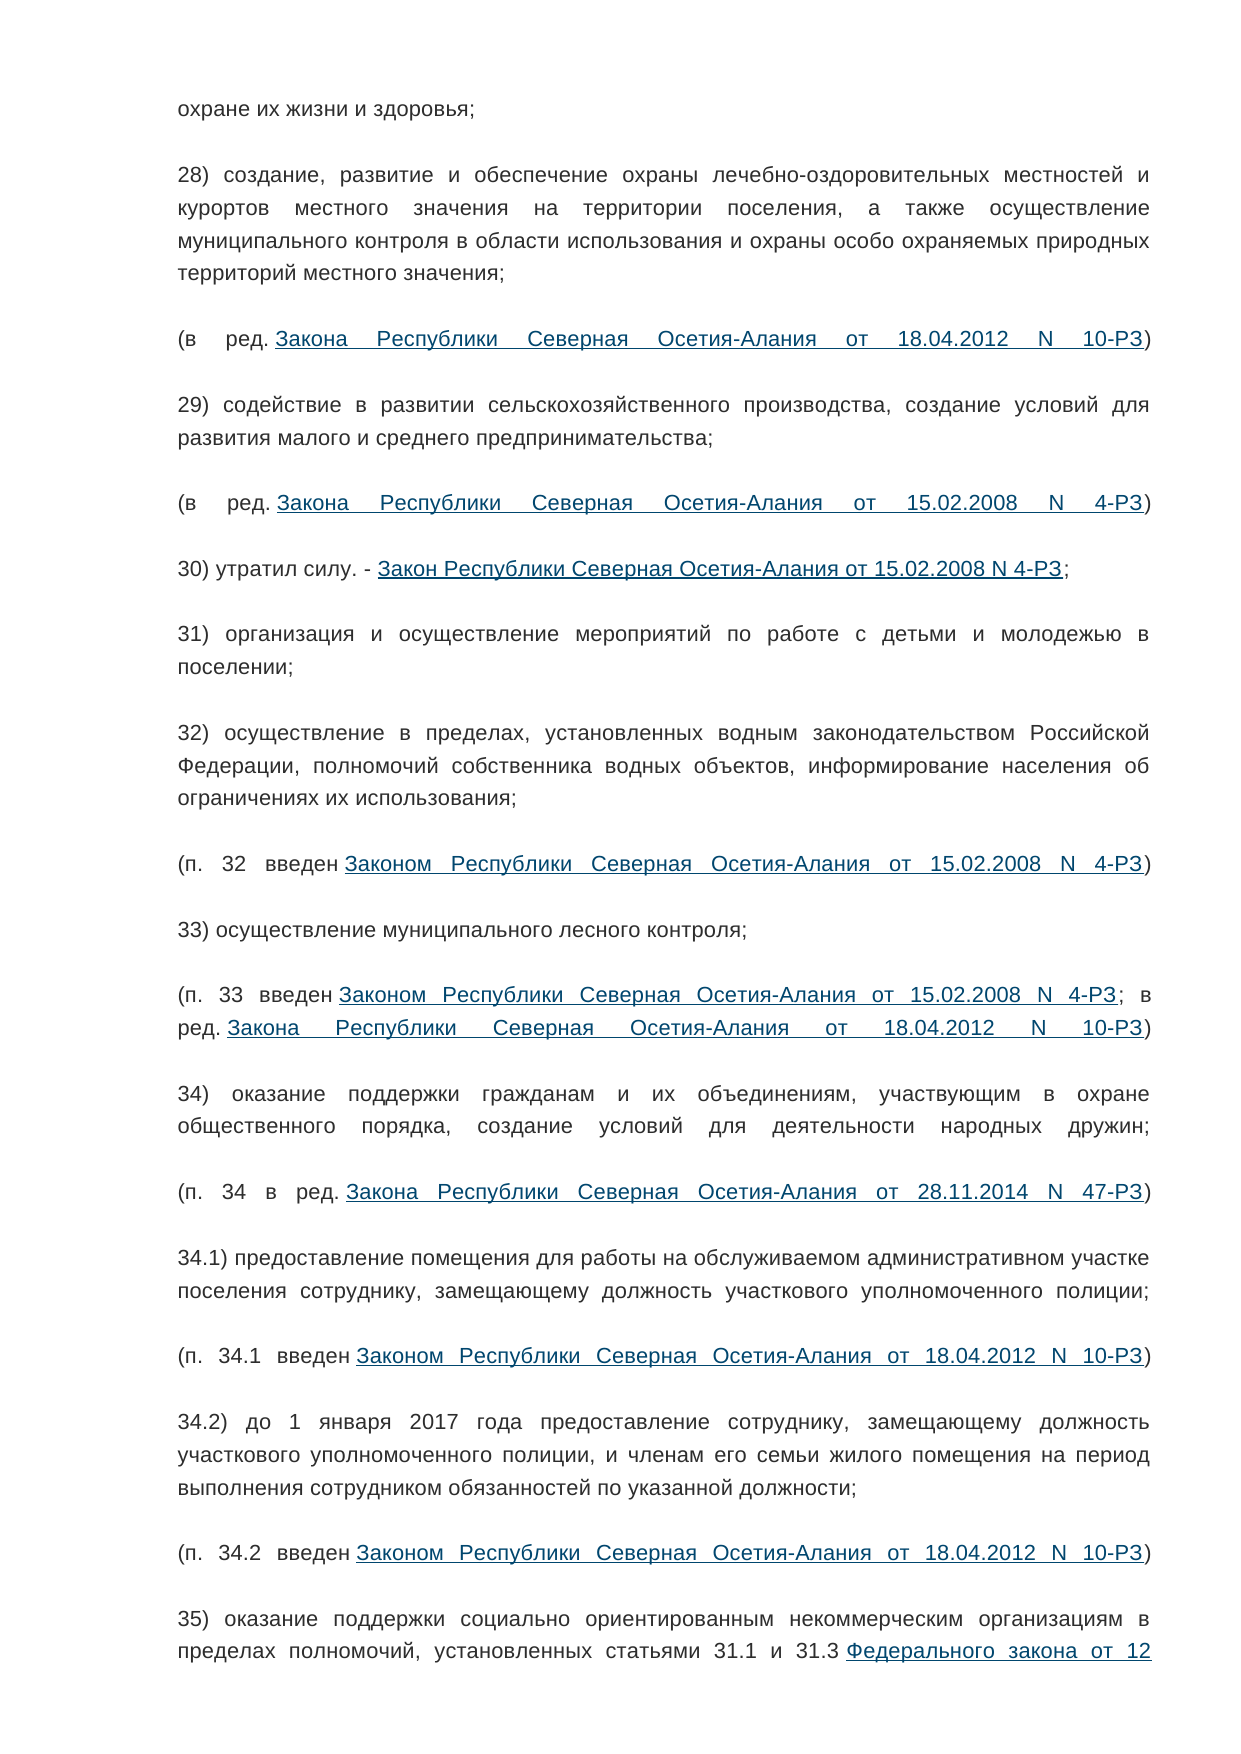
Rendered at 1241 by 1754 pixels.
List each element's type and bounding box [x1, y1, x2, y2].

text [177, 89, 1152, 1664]
